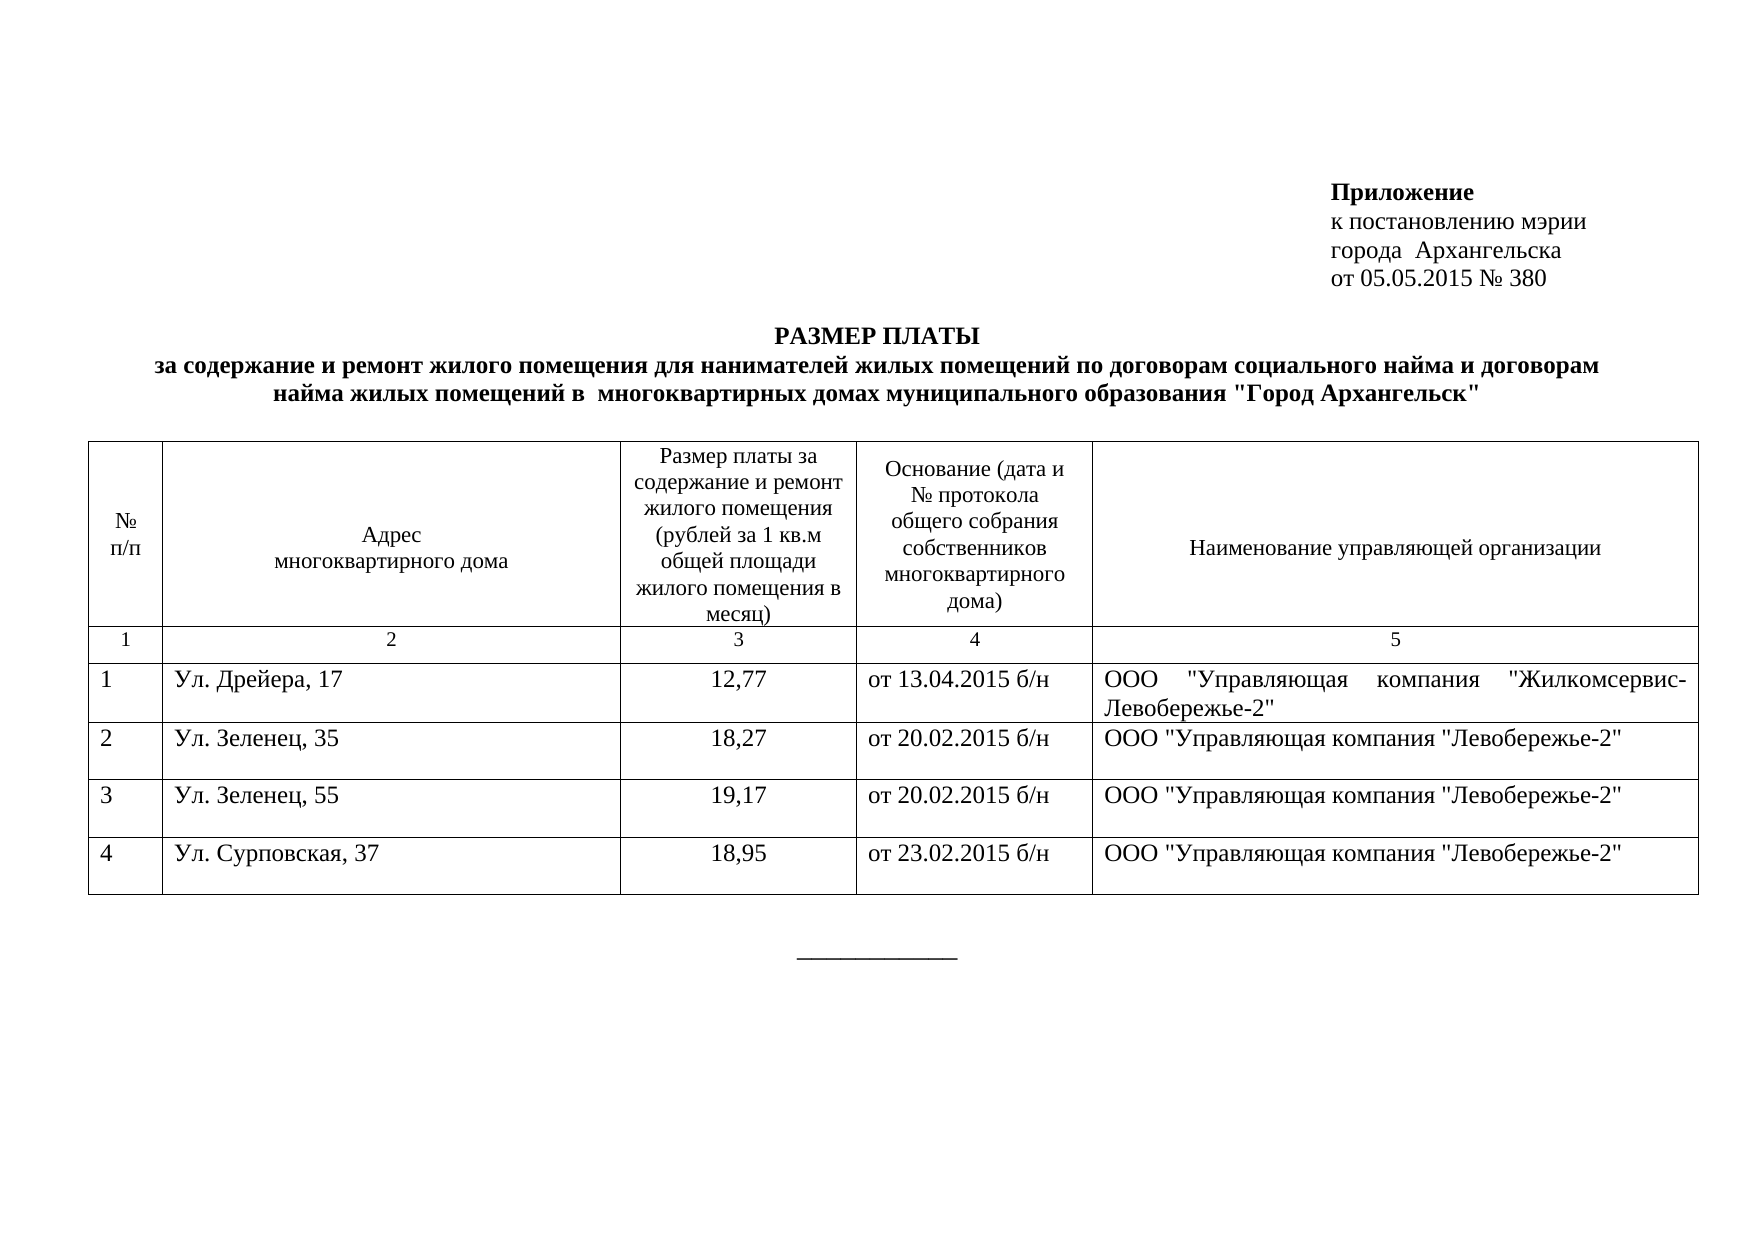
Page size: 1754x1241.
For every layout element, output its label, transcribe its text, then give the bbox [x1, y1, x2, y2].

table_cell 3 [89, 780, 162, 837]
text за содержание и ремонт жилого помещения для нанимателей жилых помещений по договорам социального найма и договорам найма жилых помещений в многоквартирных домах муниципального образования "Город Архангельск" [118, 350, 1636, 407]
text города Архангельска [1331, 235, 1636, 263]
table_cell от 23.02.2015 б/н [857, 838, 1092, 894]
table_cell от 13.04.2015 б/н [857, 664, 1092, 722]
table_cell 18,95 [621, 838, 856, 894]
table_header № п/п [89, 442, 162, 626]
text от 05.05.2015 № 380 [1331, 263, 1636, 292]
table_cell от 20.02.2015 б/н [857, 780, 1092, 837]
text РАЗМЕР ПЛАТЫ [118, 321, 1636, 350]
table_cell 4 [857, 627, 1092, 663]
table_cell 4 [89, 838, 162, 894]
table_cell Ул. Зеленец, 55 [163, 780, 620, 837]
table_cell 1 [89, 627, 162, 663]
table_cell 1 [89, 664, 162, 722]
table_cell ООО "Управляющая компания "Левобережье-2" [1093, 723, 1698, 779]
table_header Размер платы за содержание и ремонт жилого помещения (рублей за 1 кв.м общей площади жилого помещения в месяц) [621, 442, 856, 626]
table_header Основание (дата и № протокола общего собрания собственников многоквартирного дома) [857, 442, 1092, 626]
table_cell 5 [1093, 627, 1698, 663]
table_cell Ул. Зеленец, 35 [163, 723, 620, 779]
table_cell 19,17 [621, 780, 856, 837]
table_header Наименование управляющей организации [1093, 442, 1698, 626]
text к постановлению мэрии [1331, 206, 1636, 235]
table_cell Ул. Сурповская, 37 [163, 838, 620, 894]
table_cell 12,77 [621, 664, 856, 722]
text ___________ [118, 929, 1636, 962]
table_cell Ул. Дрейера, 17 [163, 664, 620, 722]
table_cell ООО "Управляющая компания "Левобережье-2" [1093, 780, 1698, 837]
table_cell 18,27 [621, 723, 856, 779]
text Приложение [1331, 177, 1636, 206]
table_cell 3 [621, 627, 856, 663]
table_cell от 20.02.2015 б/н [857, 723, 1092, 779]
table_cell ООО "Управляющая компания "Жилкомсервис-Левобережье-2" [1093, 664, 1698, 722]
table_header Адрес многоквартирного дома [163, 442, 620, 626]
table_cell 2 [163, 627, 620, 663]
table_cell 2 [89, 723, 162, 779]
table_cell ООО "Управляющая компания "Левобережье-2" [1093, 838, 1698, 894]
